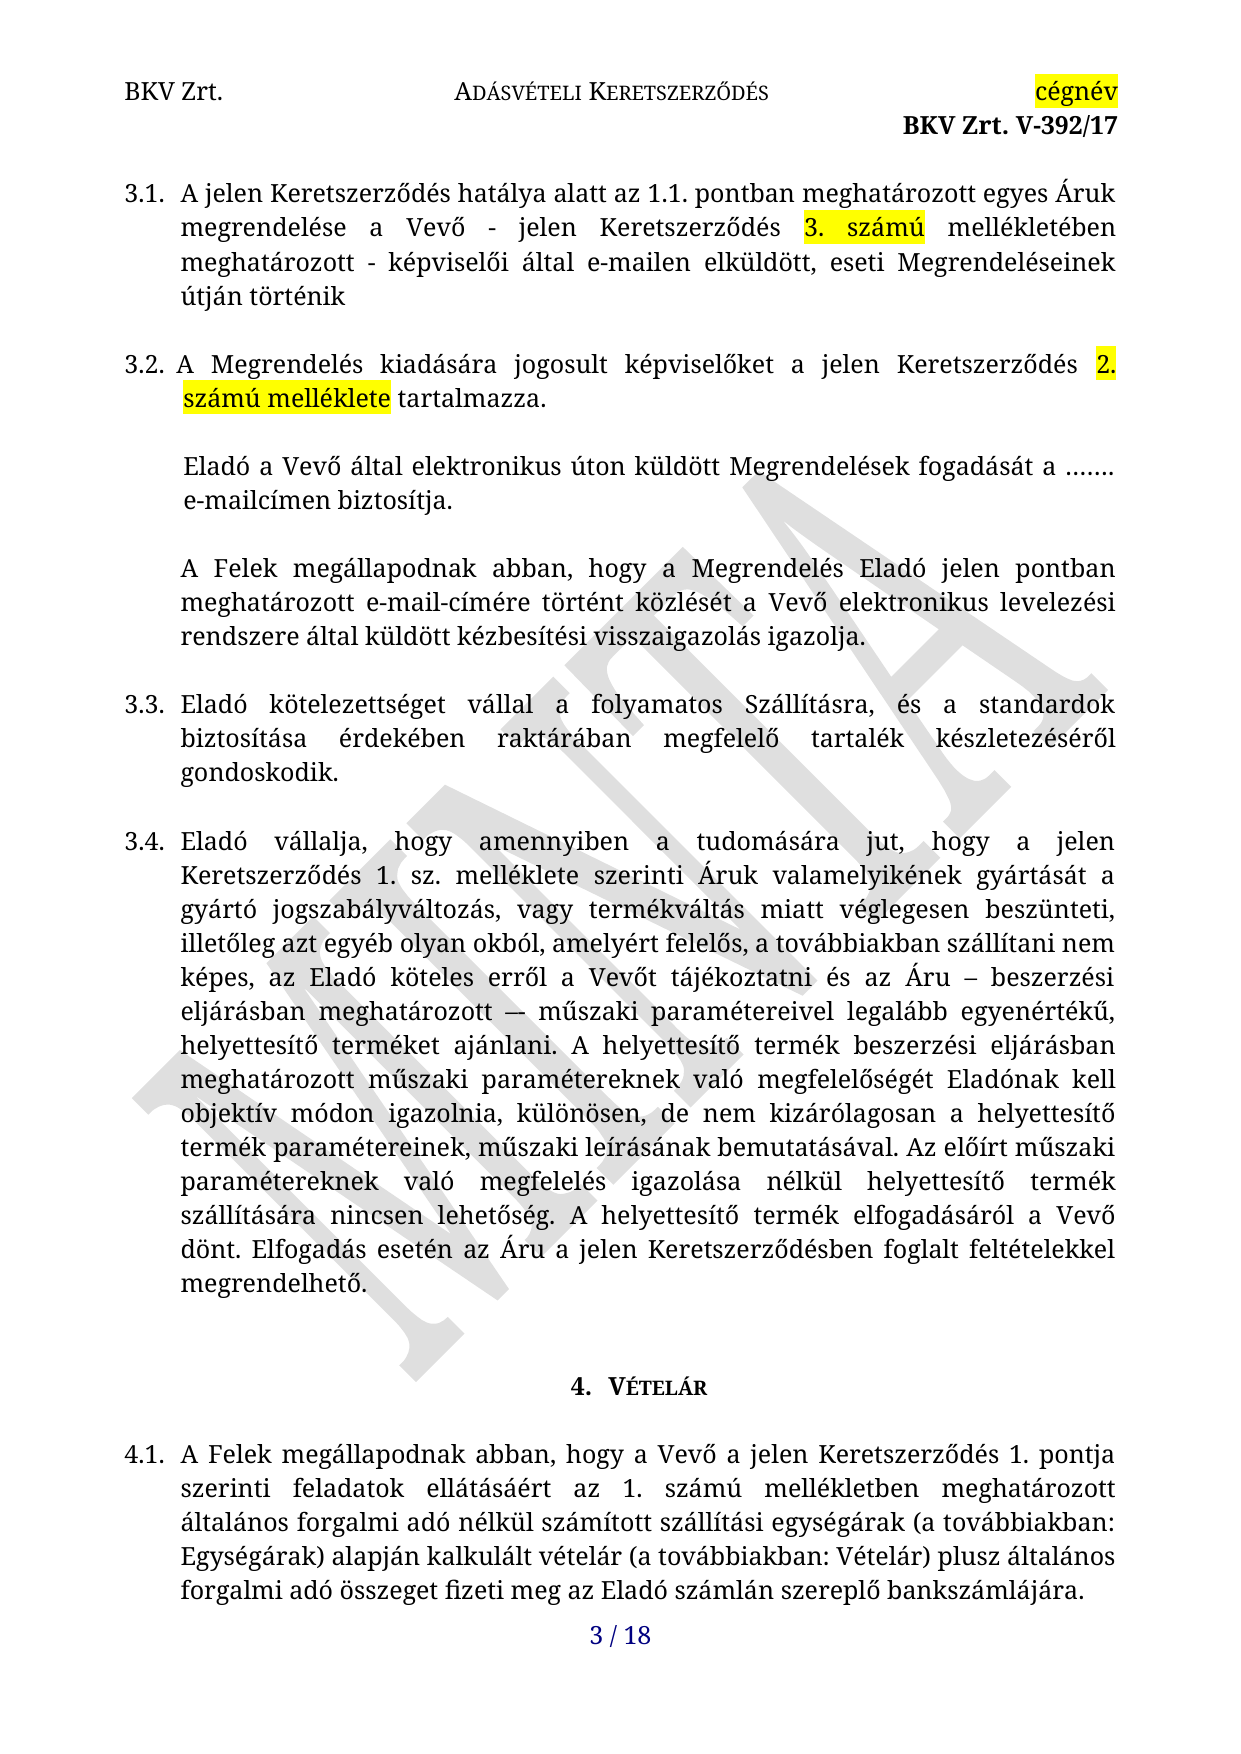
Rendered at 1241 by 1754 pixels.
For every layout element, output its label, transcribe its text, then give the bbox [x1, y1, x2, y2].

text 3.2. A Megrendelés kiadására jogosult képviselőket a jelen Keretszerződés 2. számú melléklete tartalmazza. [124, 346, 1116, 414]
list A Felek megállapodnak abban, hogy a Vevő a jelen Keretszerződés 1. pontja szerinti feladatok ellátásáért az 1. számú mellékletben meghatározott általános forgalmi adó nélkül számított szállítási egységárak (a továbbiakban: Egységárak) alapján kalkulált vételár (a továbbiakban: Vételár) plusz általános forgalmi adó összeget fizeti meg az Eladó számlán szereplő bankszámlájára. [124, 1436, 1116, 1607]
list Vételár [162, 1368, 1116, 1402]
text 3.3. Eladó kötelezettséget vállal a folyamatos Szállításra, és a standardok biztosítása érdekében raktárában megfelelő tartalék készletezéséről gondoskodik. [124, 687, 1116, 789]
text Eladó a Vevő által elektronikus úton küldött Megrendelések fogadását a ……. e-mailcímen biztosítja. [183, 448, 1116, 517]
text A Felek megállapodnak abban, hogy a Megrendelés Eladó jelen pontban meghatározott e-mail-címére történt közlését a Vevő elektronikus levelezési rendszere által küldött kézbesítési visszaigazolás igazolja. [180, 551, 1116, 653]
text 3.1. A jelen Keretszerződés hatálya alatt az 1.1. pontban meghatározott egyes Áruk megrendelése a Vevő - jelen Keretszerződés 3. számú mellékletében meghatározott - képviselői által e-mailen elküldött, eseti Megrendeléseinek útján történik [124, 176, 1116, 312]
text 3.4. Eladó vállalja, hogy amennyiben a tudomására jut, hogy a jelen Keretszerződés 1. sz. melléklete szerinti Áruk valamelyikének gyártását a gyártó jogszabályváltozás, vagy termékváltás miatt véglegesen beszünteti, illetőleg azt egyéb olyan okból, amelyért felelős, a továbbiakban szállítani nem képes, az Eladó köteles erről a Vevőt tájékoztatni és az Áru – beszerzési eljárásban meghatározott –- műszaki paramétereivel legalább egyenértékű, helyettesítő terméket ajánlani. A helyettesítő termék beszerzési eljárásban meghatározott műszaki paramétereknek való megfelelőségét Eladónak kell objektív módon igazolnia, különösen, de nem kizárólagosan a helyettesítő termék paramétereinek, műszaki leírásának bemutatásával. Az előírt műszaki paramétereknek való megfelelés igazolása nélkül helyettesítő termék szállítására nincsen lehetőség. A helyettesítő termék elfogadásáról a Vevő dönt. Elfogadás esetén az Áru a jelen Keretszerződésben foglalt feltételekkel megrendelhető. [124, 823, 1116, 1300]
